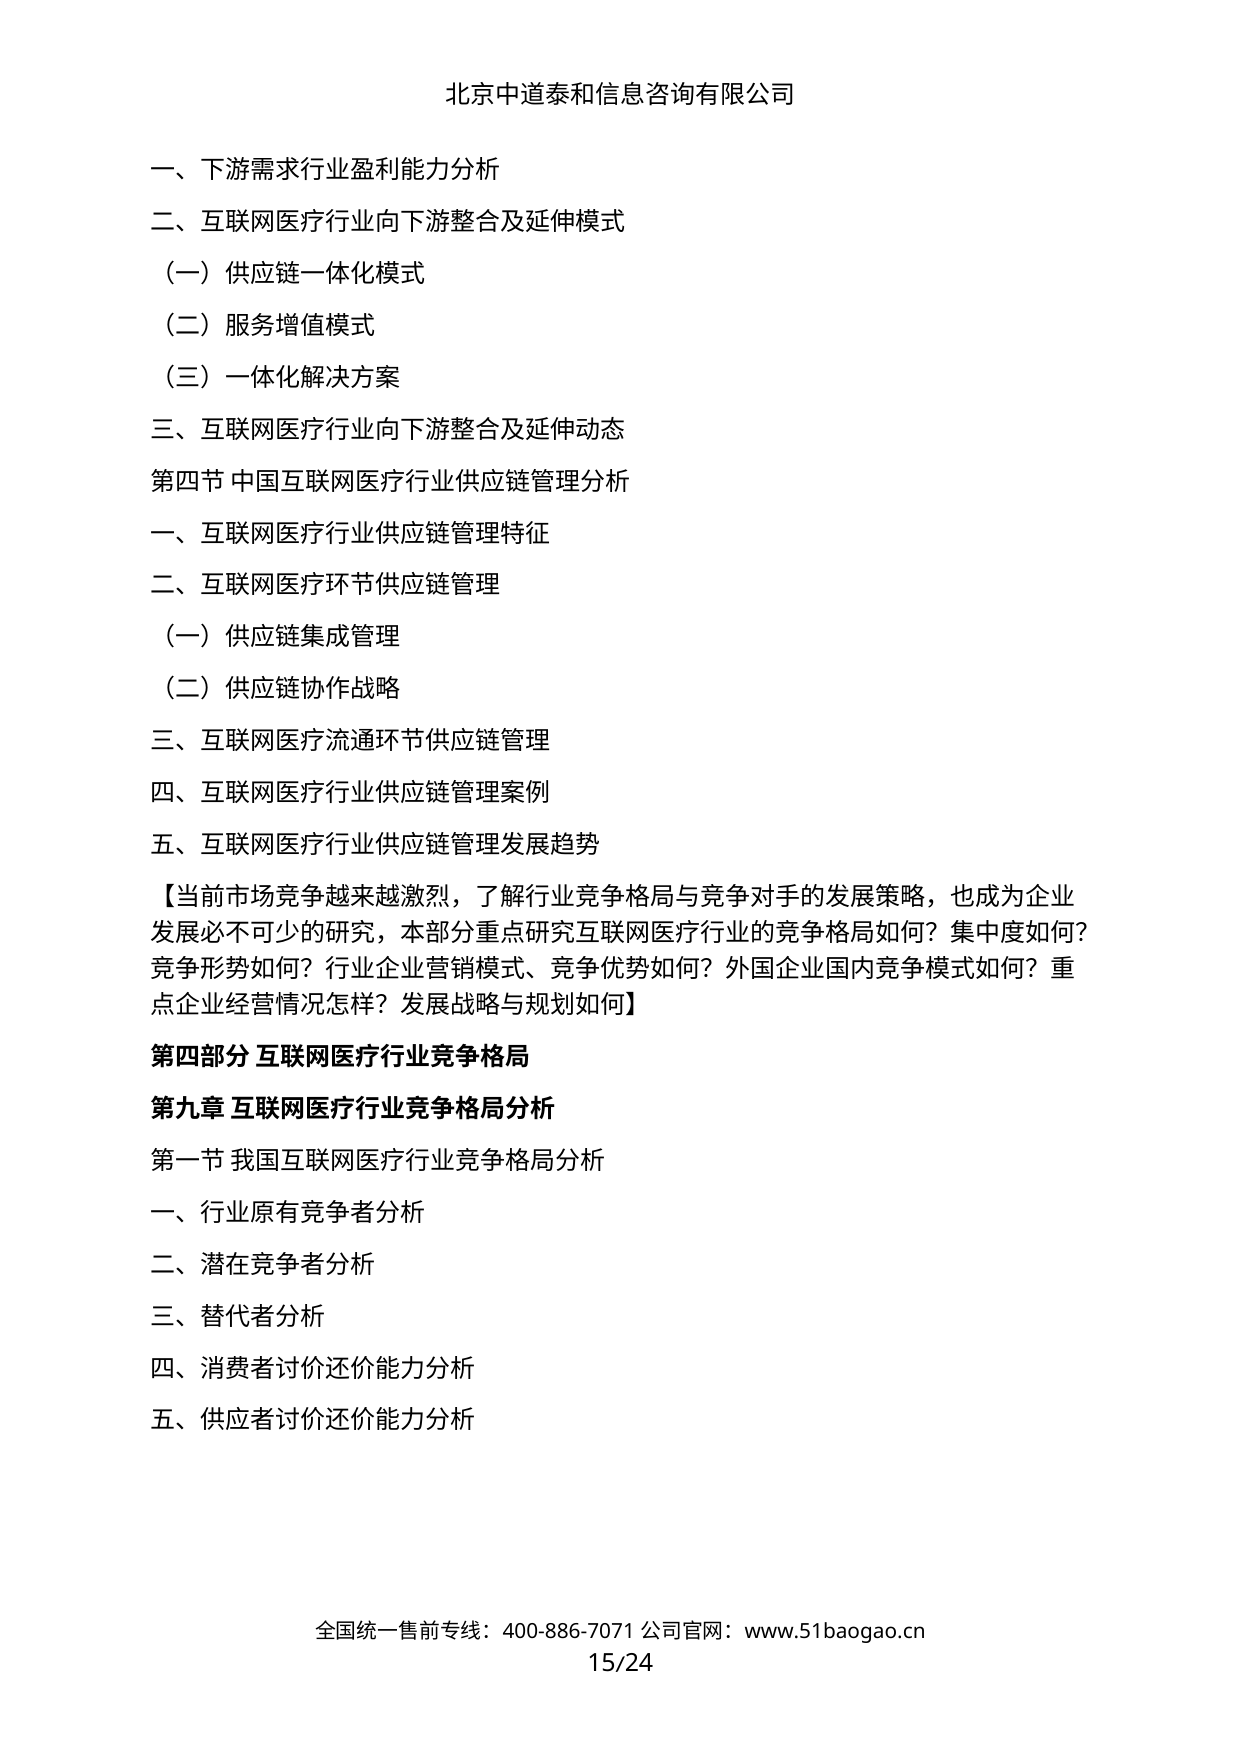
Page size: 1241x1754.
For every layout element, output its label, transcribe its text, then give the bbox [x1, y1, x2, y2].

text 五、供应者讨价还价能力分析 [150, 1400, 1090, 1436]
text 二、互联网医疗环节供应链管理 [150, 565, 1090, 601]
text 第四部分 互联网医疗行业竞争格局 [150, 1037, 1090, 1073]
text 一、互联网医疗行业供应链管理特征 [150, 513, 1090, 549]
text （二）服务增值模式 [150, 306, 1090, 342]
text 三、互联网医疗流通环节供应链管理 [150, 721, 1090, 757]
text 二、潜在竞争者分析 [150, 1244, 1090, 1281]
text （一）供应链集成管理 [150, 617, 1090, 653]
text 三、替代者分析 [150, 1296, 1090, 1332]
text 第四节 中国互联网医疗行业供应链管理分析 [150, 461, 1090, 497]
text 第一节 我国互联网医疗行业竞争格局分析 [150, 1141, 1090, 1177]
text 二、互联网医疗行业向下游整合及延伸模式 [150, 202, 1090, 238]
text 四、消费者讨价还价能力分析 [150, 1348, 1090, 1384]
text （一）供应链一体化模式 [150, 254, 1090, 290]
text 一、行业原有竞争者分析 [150, 1192, 1090, 1229]
text （三）一体化解决方案 [150, 357, 1090, 394]
text 【当前市场竞争越来越激烈，了解行业竞争格局与竞争对手的发展策略，也成为企业发展必不可少的研究，本部分重点研究互联网医疗行业的竞争格局如何？集中度如何？竞争形势如何？行业企业营销模式、竞争优势如何？外国企业国内竞争模式如何？重点企业经营情况怎样？发展战略与规划如何】 [150, 876, 1090, 1021]
text 第九章 互联网医疗行业竞争格局分析 [150, 1089, 1090, 1125]
text 五、互联网医疗行业供应链管理发展趋势 [150, 824, 1090, 861]
text （二）供应链协作战略 [150, 669, 1090, 705]
text 四、互联网医疗行业供应链管理案例 [150, 772, 1090, 809]
text 三、互联网医疗行业向下游整合及延伸动态 [150, 409, 1090, 446]
text 一、下游需求行业盈利能力分析 [150, 150, 1090, 186]
